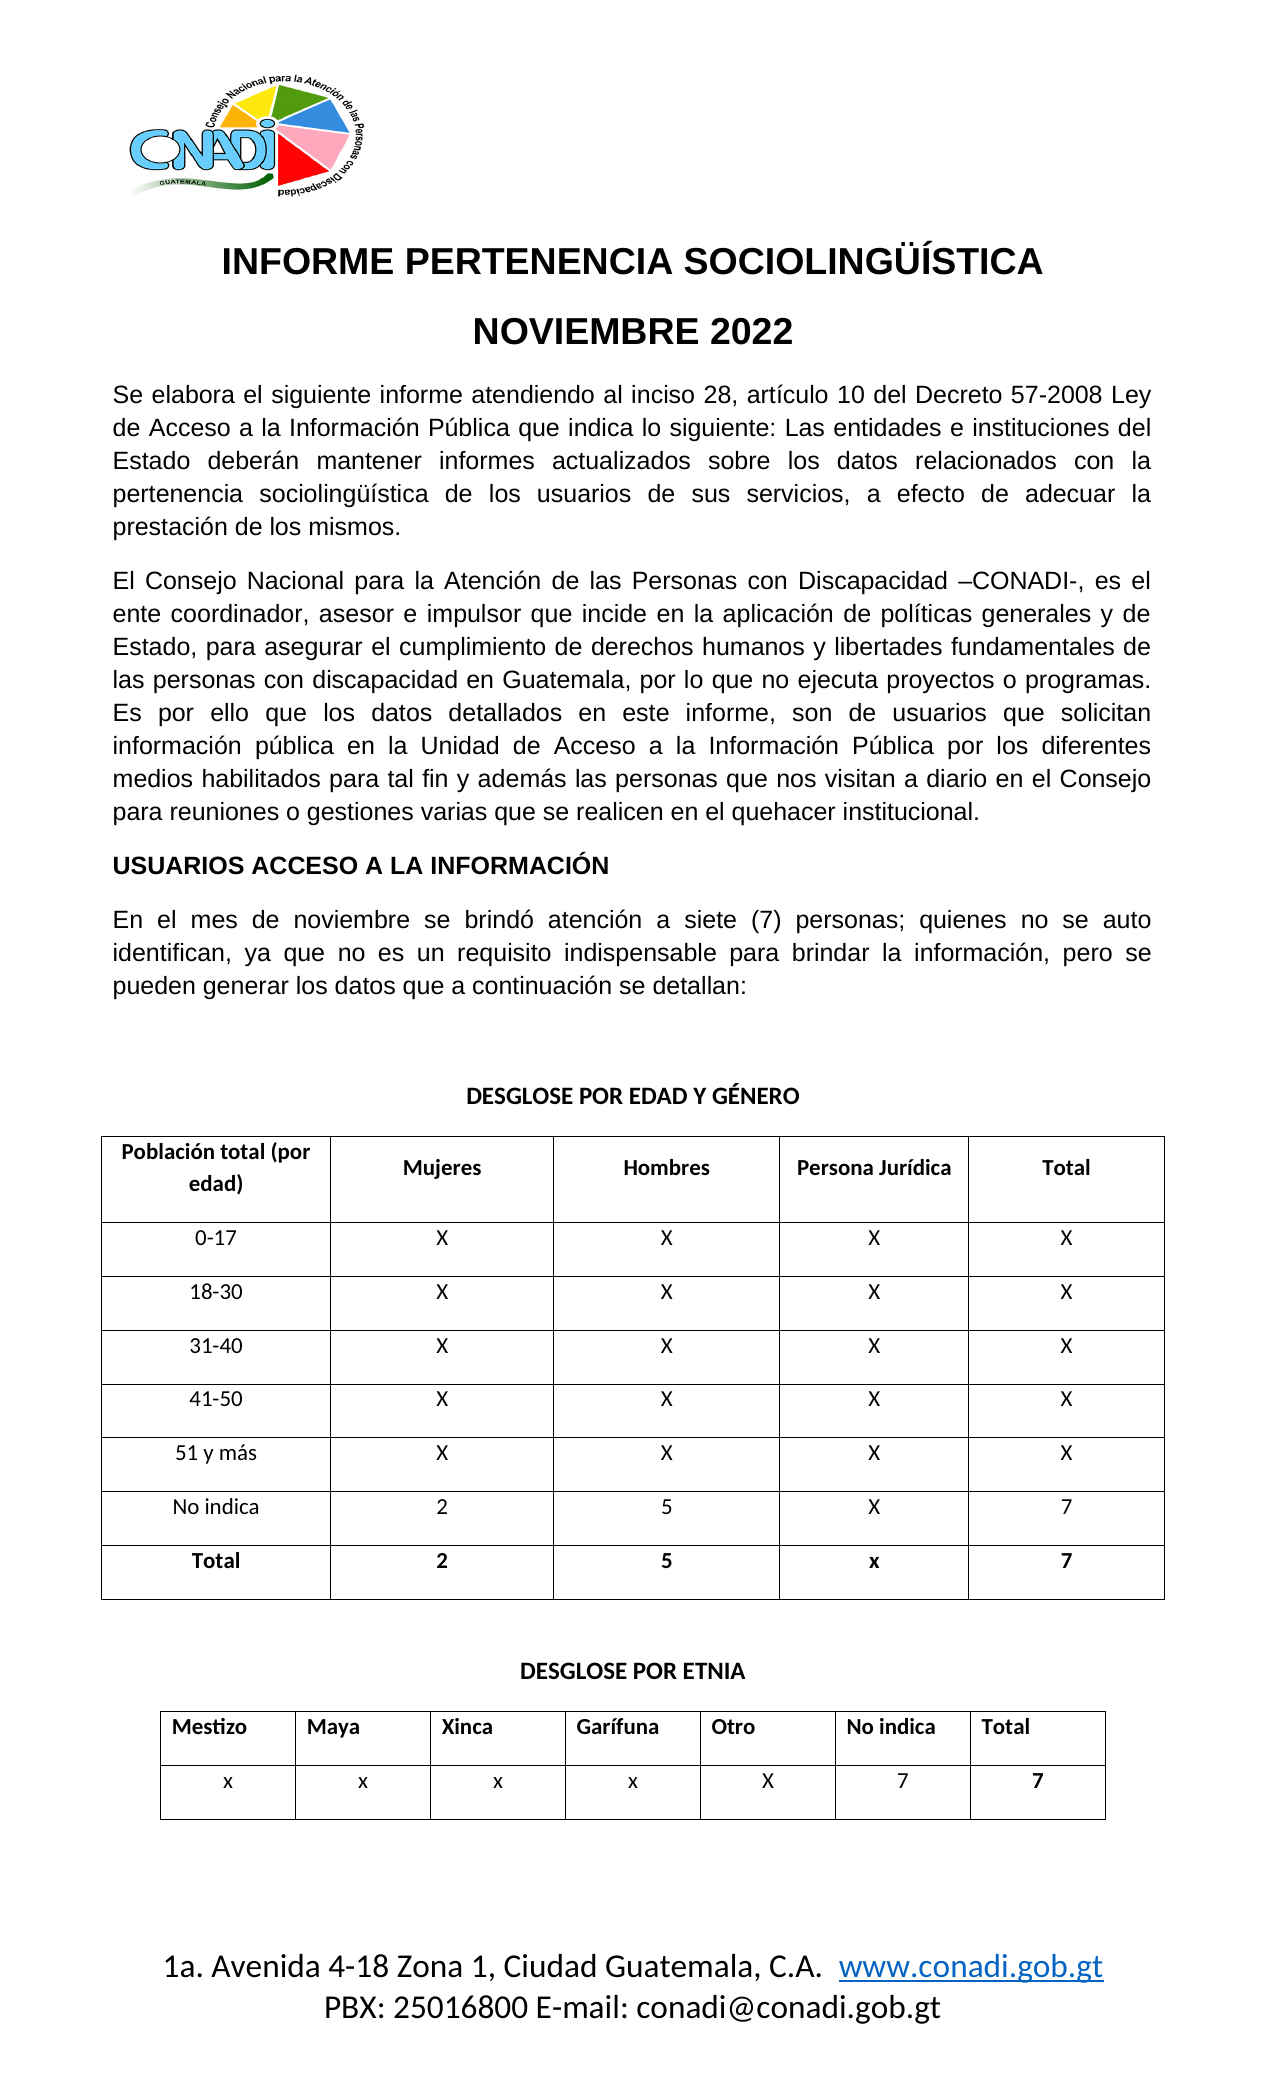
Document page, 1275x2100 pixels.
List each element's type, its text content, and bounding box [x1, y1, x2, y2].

text DESGLOSE POR ETNIA [112, 1655, 1153, 1686]
text DESGLOSE POR EDAD Y GÉNERO [112, 1080, 1153, 1111]
table_cell 41-50 [102, 1385, 330, 1437]
table_header Hombres [554, 1137, 779, 1222]
table_header Población total (por edad) [102, 1137, 330, 1222]
text Se elabora el siguiente informe atendiendo al inciso 28, artículo 10 del Decreto 57-2008 Ley de Acceso a la Información Pública que indica lo siguiente: Las entidades e instituciones del Estado deberán mantener informes actualizados sobre los datos relacionados con la pertenencia sociolingüística de los usuarios de sus servicios, a efecto de adecuar la prestación de los mismos. [112, 380, 1153, 541]
text USUARIOS ACCESO A LA INFORMACIÓN [112, 851, 1153, 879]
table_cell Total [102, 1546, 330, 1598]
table_cell X [331, 1223, 553, 1276]
table_cell X [969, 1385, 1164, 1437]
table_cell X [331, 1385, 553, 1437]
text En el mes de noviembre se brindó atención a siete (7) personas; quienes no se auto identifican, ya que no es un requisito indispensable para brindar la información, pero se pueden generar los datos que a continuación se detallan: [112, 905, 1153, 999]
table_cell 2 [331, 1546, 553, 1598]
table_cell x [161, 1766, 295, 1819]
table_cell 7 [969, 1546, 1164, 1598]
table_cell X [554, 1277, 779, 1330]
table_cell X [554, 1331, 779, 1383]
table_header Otro [701, 1712, 835, 1765]
table_cell x [780, 1546, 968, 1598]
table_cell X [780, 1223, 968, 1276]
table_cell X [554, 1438, 779, 1491]
table_cell 31-40 [102, 1331, 330, 1383]
table_cell 7 [836, 1766, 970, 1819]
table_cell 51 y más [102, 1438, 330, 1491]
text NOVIEMBRE 2022 [112, 309, 1153, 353]
text INFORME PERTENENCIA SOCIOLINGÜÍSTICA [112, 239, 1153, 282]
table_header Total [969, 1137, 1164, 1222]
table_cell X [331, 1438, 553, 1491]
table_cell X [554, 1385, 779, 1437]
table_cell x [431, 1766, 565, 1819]
table_cell x [296, 1766, 430, 1819]
table_cell No indica [102, 1492, 330, 1545]
table_cell X [780, 1438, 968, 1491]
table_cell 7 [969, 1492, 1164, 1545]
table_header Mestizo [161, 1712, 295, 1765]
table_cell X [969, 1331, 1164, 1383]
table_cell 5 [554, 1492, 779, 1545]
text El Consejo Nacional para la Atención de las Personas con Discapacidad –CONADI-, es el ente coordinador, asesor e impulsor que incide en la aplicación de políticas generales y de Estado, para asegurar el cumplimiento de derechos humanos y libertades fundamentales de las personas con discapacidad en Guatemala, por lo que no ejecuta proyectos o programas. Es por ello que los datos detallados en este informe, son de usuarios que solicitan información pública en la Unidad de Acceso a la Información Pública por los diferentes medios habilitados para tal fin y además las personas que nos visitan a diario en el Consejo para reuniones o gestiones varias que se realicen en el quehacer institucional. [112, 566, 1153, 826]
table_header Maya [296, 1712, 430, 1765]
table_cell X [969, 1223, 1164, 1276]
table_cell X [969, 1438, 1164, 1491]
picture [112, 37, 377, 239]
table_cell X [331, 1277, 553, 1330]
table_cell x [566, 1766, 700, 1819]
table_cell X [780, 1492, 968, 1545]
table_header Total [971, 1712, 1105, 1765]
table_cell X [331, 1331, 553, 1383]
table_header Mujeres [331, 1137, 553, 1222]
table_cell X [780, 1277, 968, 1330]
table_header Persona Jurídica [780, 1137, 968, 1222]
table_header Garífuna [566, 1712, 700, 1765]
table_header No indica [836, 1712, 970, 1765]
table_cell 0-17 [102, 1223, 330, 1276]
table_cell X [554, 1223, 779, 1276]
table_cell X [780, 1331, 968, 1383]
table_cell 18-30 [102, 1277, 330, 1330]
table_header Xinca [431, 1712, 565, 1765]
table_cell 5 [554, 1546, 779, 1598]
table_cell X [969, 1277, 1164, 1330]
table_cell 2 [331, 1492, 553, 1545]
table_cell X [780, 1385, 968, 1437]
table_cell X [701, 1766, 835, 1819]
table_cell 7 [971, 1766, 1105, 1819]
